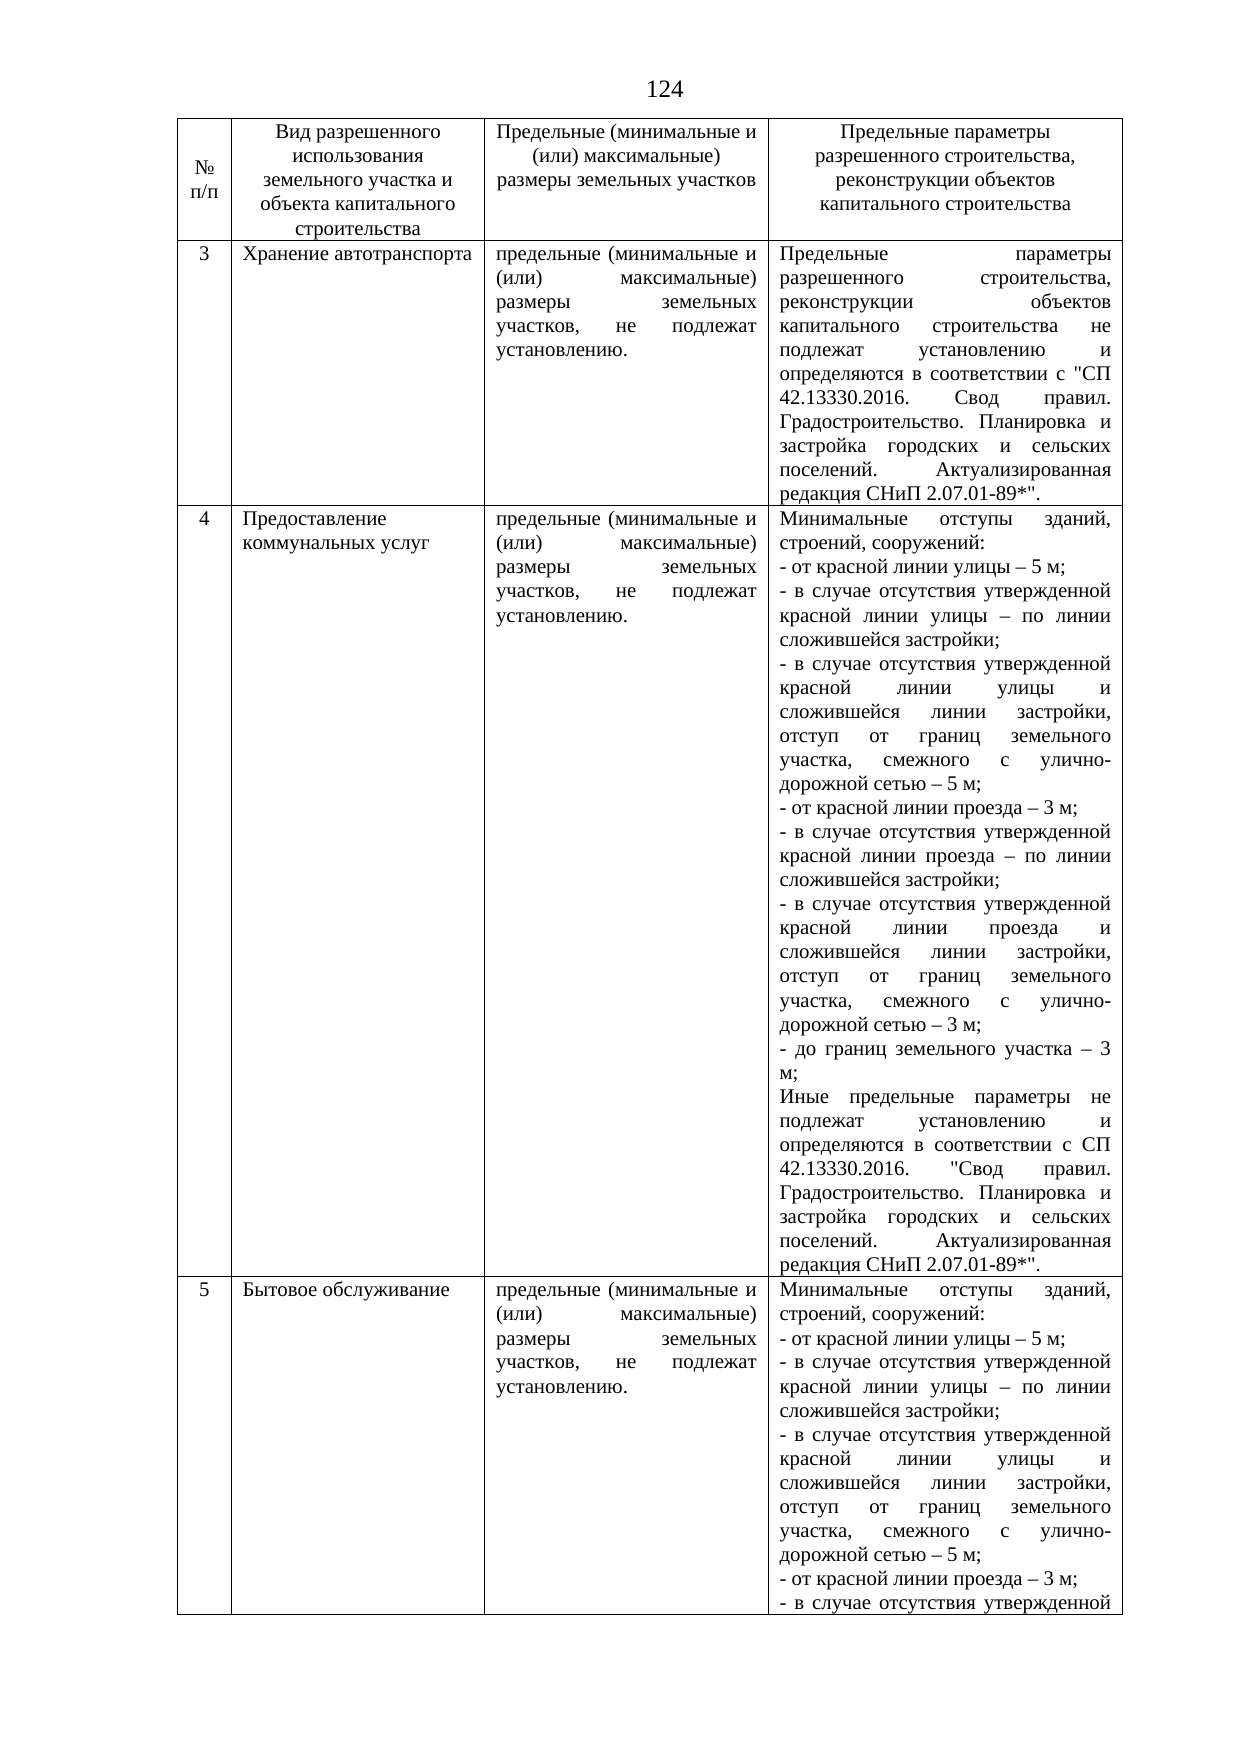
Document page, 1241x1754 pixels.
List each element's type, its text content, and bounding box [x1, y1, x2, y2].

table_cell Предельные параметры разрешенного строительства, реконструкции объектов капитального строительства не подлежат установлению и определяются в соответствии с "СП 42.13330.2016. Свод правил. Градостроительство. Планировка и застройка городских и сельских поселений. Актуализированная редакция СНиП 2.07.01-89*". [769, 241, 1122, 505]
table_cell предельные (минимальные и (или) максимальные) размеры земельных участков, не подлежат установлению. [485, 506, 768, 1276]
table_header Предельные параметры разрешенного строительства, реконструкции объектов капитального строительства [769, 119, 1122, 239]
table_cell предельные (минимальные и (или) максимальные) размеры земельных участков, не подлежат установлению. [485, 1277, 768, 1614]
table_cell предельные (минимальные и (или) максимальные) размеры земельных участков, не подлежат установлению. [485, 241, 768, 505]
table_cell Хранение автотранспорта [232, 241, 484, 505]
table_header Вид разрешенного использования земельного участка и объекта капитального строительства [232, 119, 484, 239]
table_cell Минимальные отступы зданий, строений, сооружений: - от красной линии улицы – 5 м; - в случае отсутствия утвержденной красной линии улицы – по линии сложившейся застройки; - в случае отсутствия утвержденной красной линии улицы и сложившейся линии застройки, отступ от границ земельного участка, смежного с улично-дорожной сетью – 5 м; - от красной линии проезда – 3 м; - в случае отсутствия утвержденной красной линии проезда – по линии сложившейся застройки; - в случае отсутствия утвержденной красной линии проезда и сложившейся линии застройки, отступ от границ земельного участка, смежного с улично-дорожной сетью – 3 м; - до границ земельного участка – 3 м; Иные предельные параметры не подлежат установлению и определяются в соответствии с СП 42.13330.2016. "Свод правил. Градостроительство. Планировка и застройка городских и сельских поселений. Актуализированная редакция СНиП 2.07.01-89*". [769, 506, 1122, 1276]
table_cell 4 [178, 506, 231, 1276]
table_cell Предоставление коммунальных услуг [232, 506, 484, 1276]
table_header Предельные (минимальные и (или) максимальные) размеры земельных участков [485, 119, 768, 239]
table_cell 3 [178, 241, 231, 505]
table_header № п/п [178, 119, 231, 239]
table_cell Бытовое обслуживание [232, 1277, 484, 1614]
table_cell 5 [178, 1277, 231, 1614]
